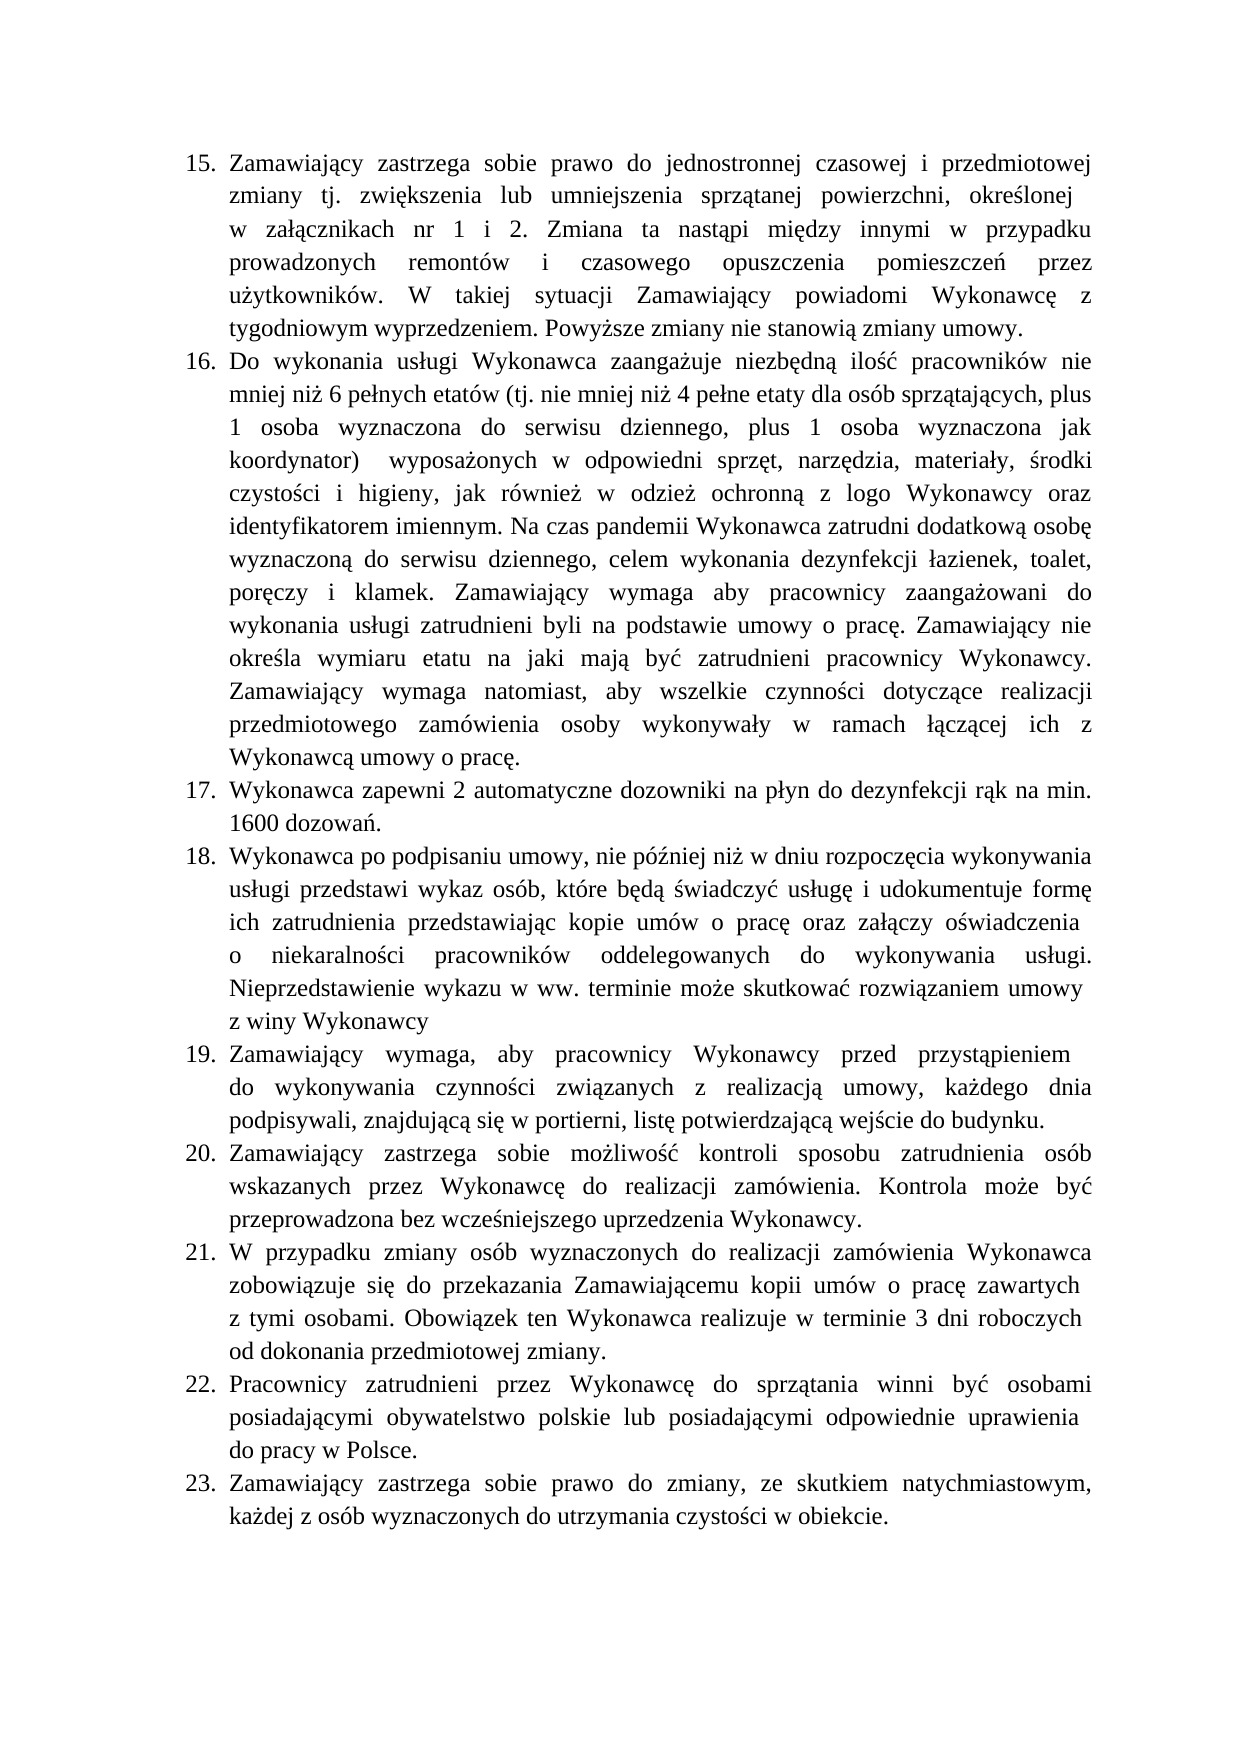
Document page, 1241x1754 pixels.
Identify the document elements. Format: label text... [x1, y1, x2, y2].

list Zamawiający zastrzega sobie możliwość kontroli sposobu zatrudnienia osób wskazanych przez Wykonawcę do realizacji zamówienia. Kontrola może być przeprowadzona bez wcześniejszego uprzedzenia Wykonawcy. [185, 1138, 1093, 1233]
list W przypadku zmiany osób wyznaczonych do realizacji zamówienia Wykonawca zobowiązuje się do przekazania Zamawiającemu kopii umów o pracę zawartych z tymi osobami. Obowiązek ten Wykonawca realizuje w terminie 3 dni roboczych od dokonania przedmiotowej zmiany. [185, 1237, 1093, 1365]
list Zamawiający zastrzega sobie prawo do jednostronnej czasowej i przedmiotowej zmiany tj. zwiększenia lub umniejszenia sprzątanej powierzchni, określonej w załącznikach nr 1 i 2. Zmiana ta nastąpi między innymi w przypadku prowadzonych remontów i czasowego opuszczenia pomieszczeń przez użytkowników. W takiej sytuacji Zamawiający powiadomi Wykonawcę z tygodniowym wyprzedzeniem. Powyższe zmiany nie stanowią zmiany umowy. [185, 148, 1093, 341]
list Zamawiający zastrzega sobie prawo do zmiany, ze skutkiem natychmiastowym, każdej z osób wyznaczonych do utrzymania czystości w obiekcie. [185, 1468, 1093, 1530]
list Wykonawca po podpisaniu umowy, nie później niż w dniu rozpoczęcia wykonywania usługi przedstawi wykaz osób, które będą świadczyć usługę i udokumentuje formę ich zatrudnienia przedstawiając kopie umów o pracę oraz załączy oświadczenia o niekaralności pracowników oddelegowanych do wykonywania usługi. Nieprzedstawienie wykazu w ww. terminie może skutkować rozwiązaniem umowy z winy Wykonawcy [185, 841, 1093, 1035]
list Pracownicy zatrudnieni przez Wykonawcę do sprzątania winni być osobami posiadającymi obywatelstwo polskie lub posiadającymi odpowiednie uprawienia do pracy w Polsce. [185, 1369, 1093, 1464]
list Do wykonania usługi Wykonawca zaangażuje niezbędną ilość pracowników nie mniej niż 6 pełnych etatów (tj. nie mniej niż 4 pełne etaty dla osób sprzątających, plus 1 osoba wyznaczona do serwisu dziennego, plus 1 osoba wyznaczona jak koordynator) wyposażonych w odpowiedni sprzęt, narzędzia, materiały, środki czystości i higieny, jak również w odzież ochronną z logo Wykonawcy oraz identyfikatorem imiennym. Na czas pandemii Wykonawca zatrudni dodatkową osobę wyznaczoną do serwisu dziennego, celem wykonania dezynfekcji łazienek, toalet, poręczy i klamek. Zamawiający wymaga aby pracownicy zaangażowani do wykonania usługi zatrudnieni byli na podstawie umowy o pracę. Zamawiający nie określa wymiaru etatu na jaki mają być zatrudnieni pracownicy Wykonawcy. Zamawiający wymaga natomiast, aby wszelkie czynności dotyczące realizacji przedmiotowego zamówienia osoby wykonywały w ramach łączącej ich z Wykonawcą umowy o pracę. [185, 346, 1093, 771]
list Wykonawca zapewni 2 automatyczne dozowniki na płyn do dezynfekcji rąk na min. 1600 dozowań. [185, 775, 1093, 837]
list Zamawiający wymaga, aby pracownicy Wykonawcy przed przystąpieniem do wykonywania czynności związanych z realizacją umowy, każdego dnia podpisywali, znajdującą się w portierni, listę potwierdzającą wejście do budynku. [185, 1039, 1093, 1134]
